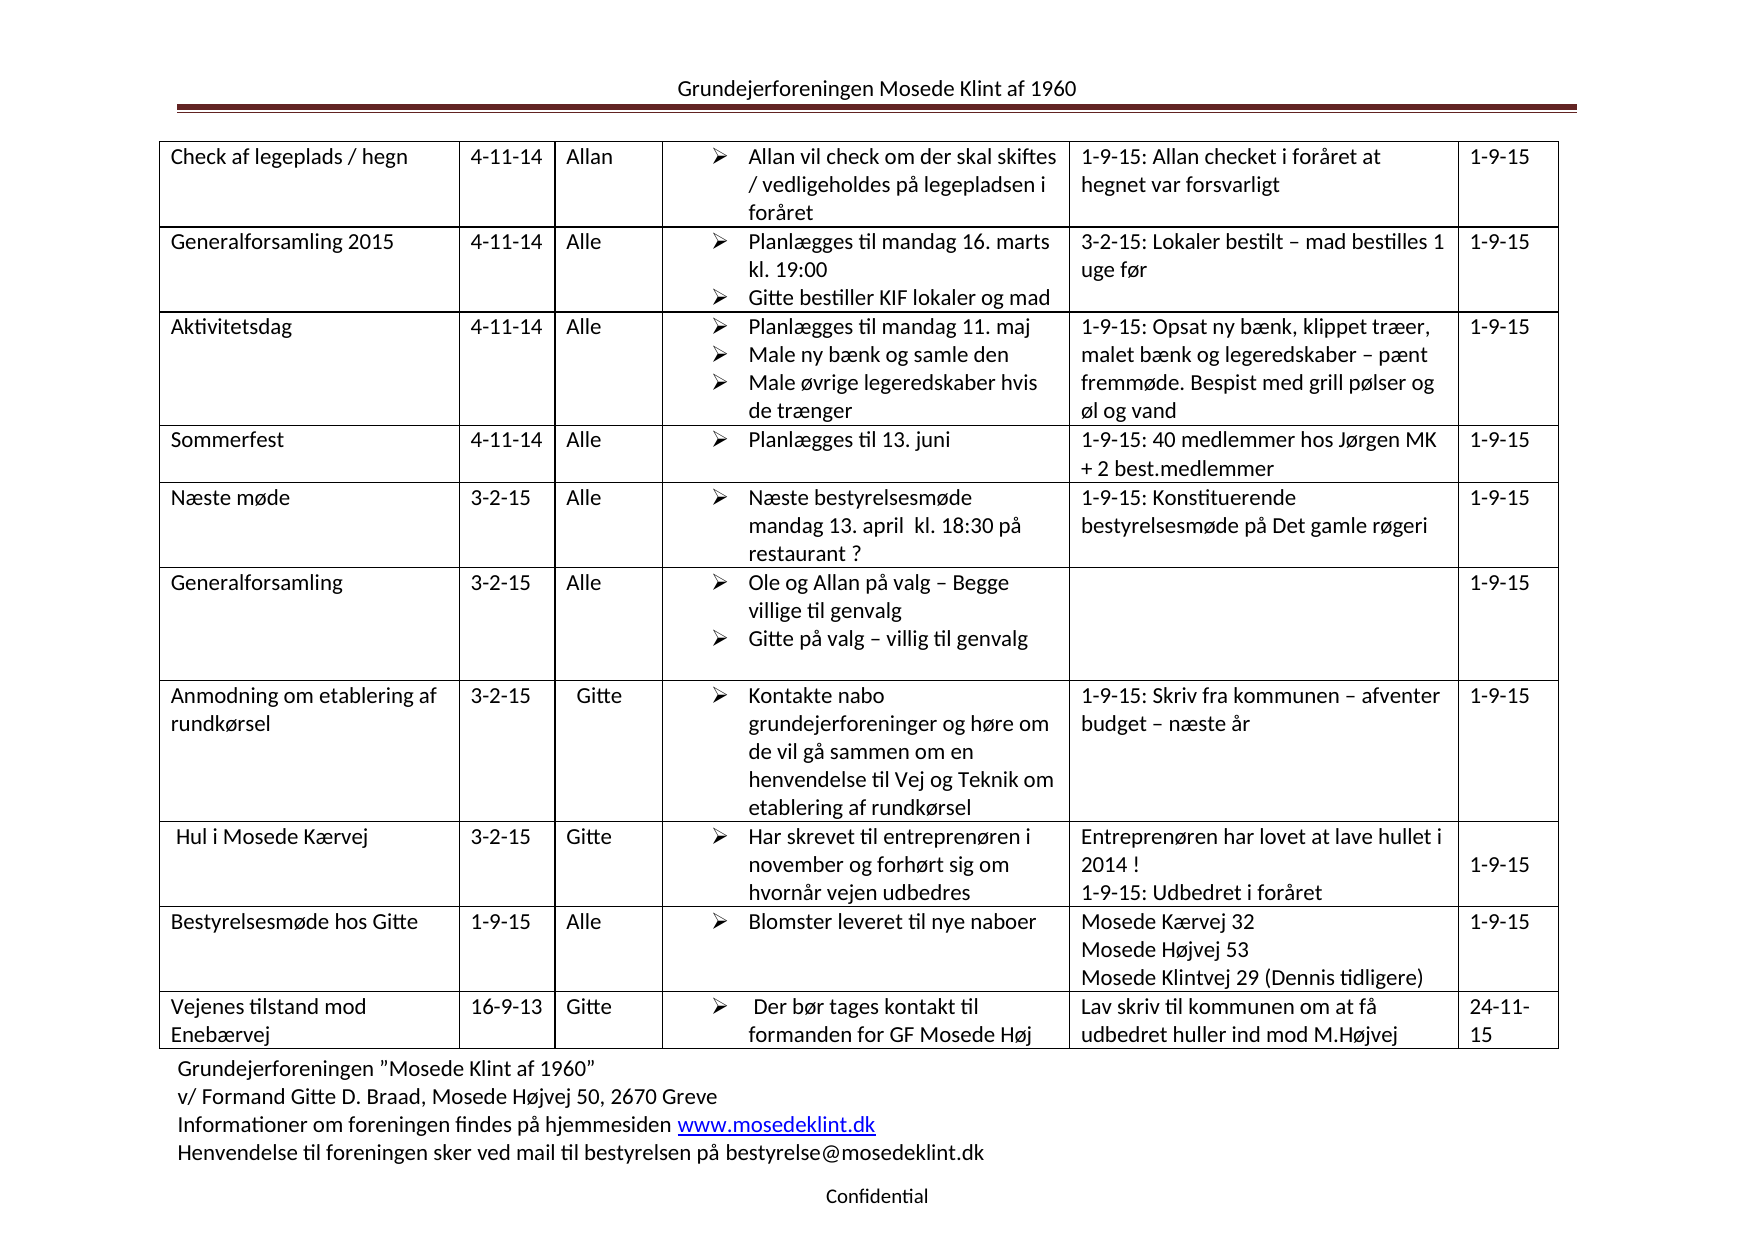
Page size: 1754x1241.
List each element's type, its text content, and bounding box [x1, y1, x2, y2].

table_cell 1-9-15: 40 medlemmer hos Jørgen MK + 2 best.medlemmer [1070, 426, 1458, 482]
table_cell 1-9-15 [1459, 907, 1558, 991]
table_cell 1-9-15 [1459, 313, 1558, 424]
table_cell 4-11-14 [460, 313, 554, 424]
table_cell 3-2-15 [460, 483, 554, 567]
table_cell Check af legeplads / hegn [160, 142, 459, 226]
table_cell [1070, 992, 1458, 1048]
table_cell Aktivitetsdag [160, 313, 459, 424]
table_cell 1-9-15: Konstituerende bestyrelsesmøde på Det gamle røgeri [1070, 483, 1458, 567]
table_cell Alle [556, 426, 662, 482]
table_cell 1-9-15: Opsat ny bænk, klippet træer, malet bænk og legeredskaber – pænt fremmøde. Bespist med grill pølser og øl og vand [1070, 313, 1458, 424]
table_cell 1-9-15: Allan checket i foråret at hegnet var forsvarligt [1070, 142, 1458, 226]
table_cell 3-2-15 [460, 822, 554, 906]
table_cell Hul i Mosede Kærvej [160, 822, 459, 906]
table_cell 1-9-15 [1459, 822, 1558, 906]
table_cell 3-2-15 [460, 568, 554, 680]
table_cell 24-11-15 [1459, 992, 1558, 1048]
table_cell Generalforsamling 2015 [160, 228, 459, 311]
table_cell [1070, 568, 1458, 680]
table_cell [160, 992, 459, 1048]
table_cell Ole og Allan på valg – Begge villige til genvalg Gitte på valg – villig til genvalg [663, 568, 1069, 680]
table_cell 1-9-15 [1459, 681, 1558, 821]
table_cell Anmodning om etablering af rundkørsel [160, 681, 459, 821]
table_cell Planlægges til mandag 11. maj Male ny bænk og samle den Male øvrige legeredskaber hvis de trænger [663, 313, 1069, 424]
table_cell Entreprenøren har lovet at lave hullet i 2014 ! 1-9-15: Udbedret i foråret [1070, 822, 1458, 906]
table_cell 4-11-14 [460, 142, 554, 226]
table_cell 3-2-15: Lokaler bestilt – mad bestilles 1 uge før [1070, 228, 1458, 311]
table_cell Alle [556, 313, 662, 424]
table_cell Alle [556, 568, 662, 680]
table_cell Har skrevet til entreprenøren i november og forhørt sig om hvornår vejen udbedres [663, 822, 1069, 906]
table_cell Generalforsamling [160, 568, 459, 680]
table_cell Mosede Kærvej 32 Mosede Højvej 53 Mosede Klintvej 29 (Dennis tidligere) [1070, 907, 1458, 991]
table_cell 1-9-15 [1459, 228, 1558, 311]
table_cell 16-9-13 [460, 992, 554, 1048]
table_cell Allan [556, 142, 662, 226]
table_cell 1-9-15 [1459, 568, 1558, 680]
table_cell Næste møde [160, 483, 459, 567]
table_cell Planlægges til mandag 16. marts kl. 19:00 Gitte bestiller KIF lokaler og mad [663, 228, 1069, 311]
table_cell Bestyrelsesmøde hos Gitte [160, 907, 459, 991]
table_cell Sommerfest [160, 426, 459, 482]
table_cell Blomster leveret til nye naboer [663, 907, 1069, 991]
table_cell Gitte [556, 681, 662, 821]
table_cell 4-11-14 [460, 426, 554, 482]
table_cell 1-9-15: Skriv fra kommunen – afventer budget – næste år [1070, 681, 1458, 821]
table_cell Gitte [556, 992, 662, 1048]
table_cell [663, 992, 1069, 1048]
table_cell Planlægges til 13. juni [663, 426, 1069, 482]
table_cell Alle [556, 907, 662, 991]
table_cell Gitte [556, 822, 662, 906]
table_cell 1-9-15 [1459, 426, 1558, 482]
table_cell 1-9-15 [460, 907, 554, 991]
table_cell Næste bestyrelsesmøde mandag 13. april kl. 18:30 på restaurant ? [663, 483, 1069, 567]
table_cell 1-9-15 [1459, 483, 1558, 567]
table_cell 4-11-14 [460, 228, 554, 311]
table_cell Alle [556, 483, 662, 567]
table_cell 3-2-15 [460, 681, 554, 821]
table_cell Kontakte nabo grundejerforeninger og høre om de vil gå sammen om en henvendelse til Vej og Teknik om etablering af rundkørsel [663, 681, 1069, 821]
table_cell Allan vil check om der skal skiftes / vedligeholdes på legepladsen i foråret [663, 142, 1069, 226]
table_cell 1-9-15 [1459, 142, 1558, 226]
table_cell Alle [556, 228, 662, 311]
